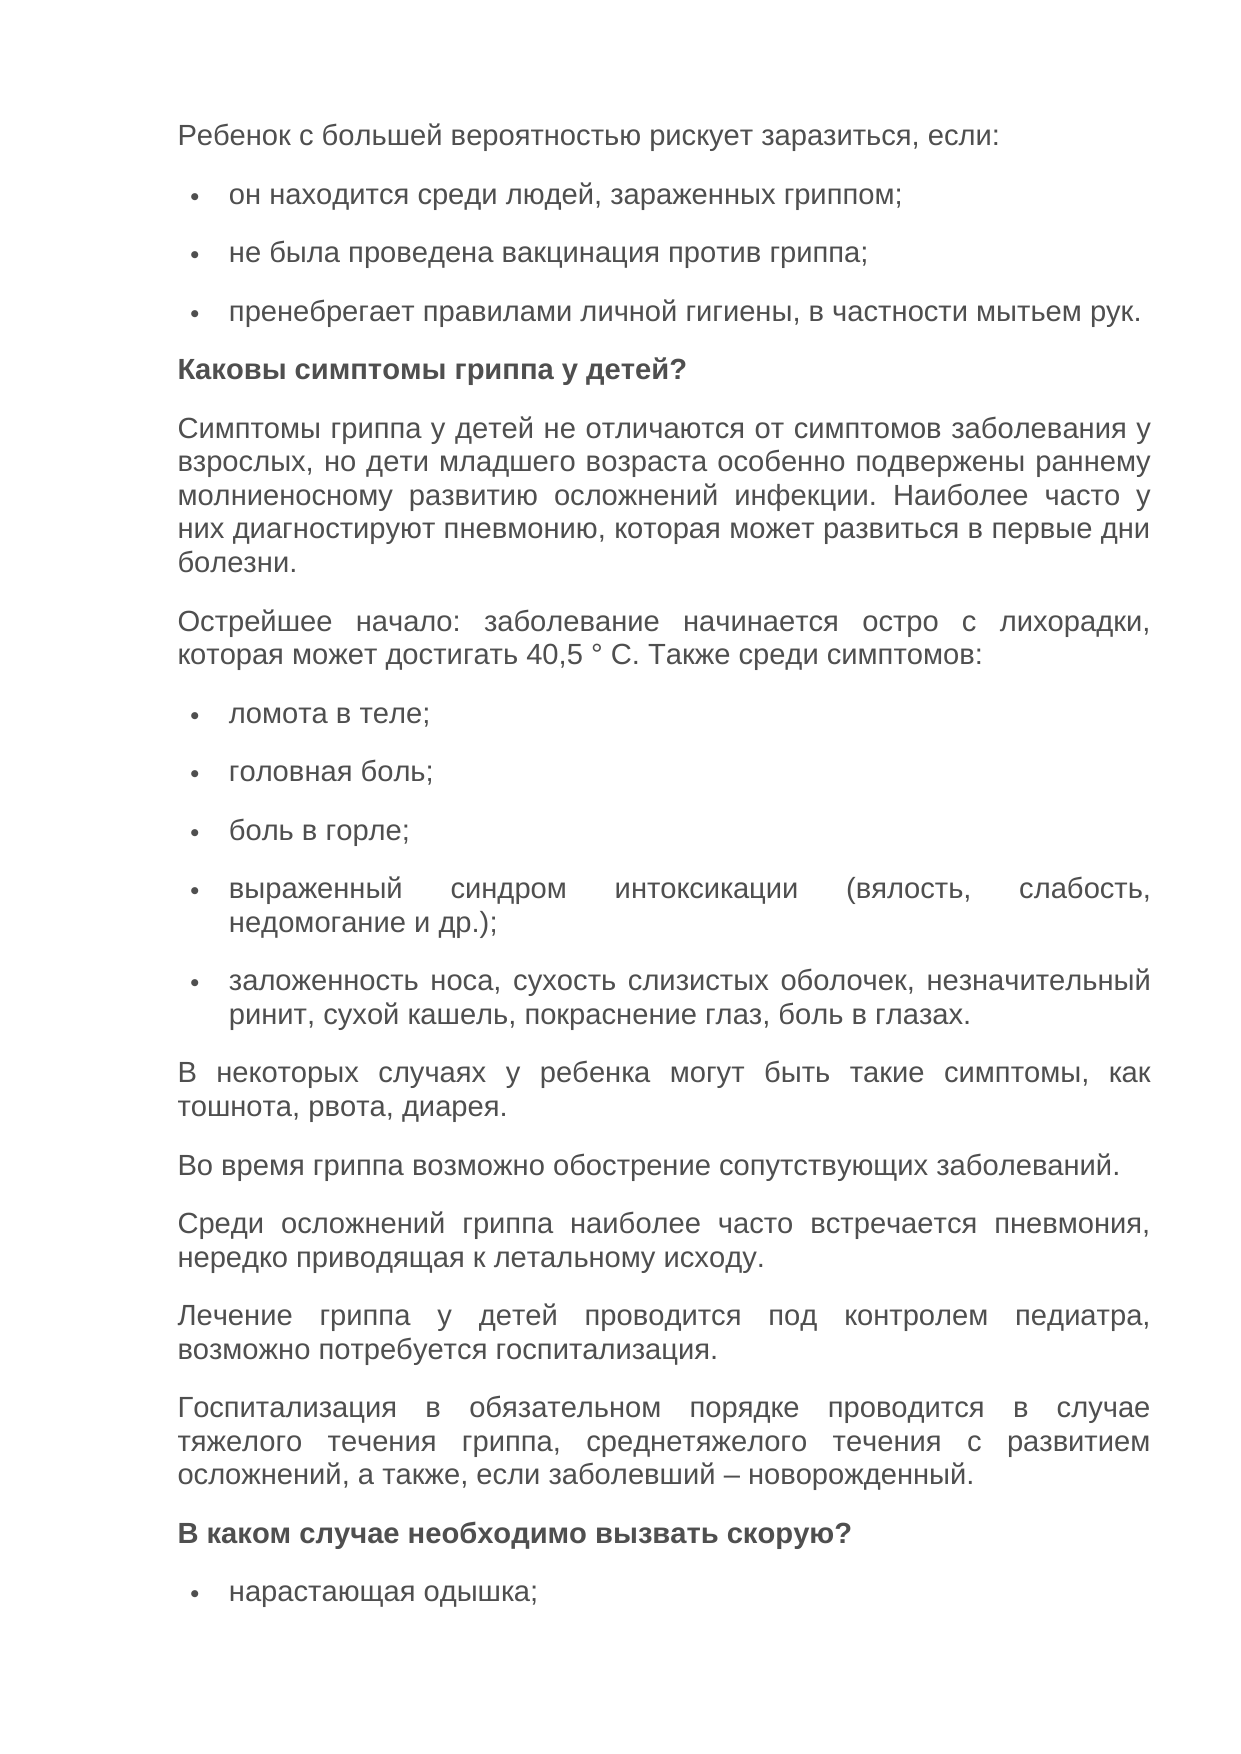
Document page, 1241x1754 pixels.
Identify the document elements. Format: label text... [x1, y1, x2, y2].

text В некоторых случаях у ребенка могут быть такие симптомы, как тошнота, рвота, диарея. [177, 1055, 1152, 1122]
list он находится среди людей, зараженных гриппом; [191, 177, 1152, 210]
list головная боль; [191, 754, 1152, 788]
list ломота в теле; [191, 696, 1152, 729]
text Каковы симптомы гриппа у детей? [177, 352, 1152, 386]
text Ребенок с большей вероятностью рискует заразиться, если: [177, 118, 1152, 152]
text Острейшее начало: заболевание начинается остро с лихорадки, которая может достигать 40,5 ° C. Также среди симптомов: [177, 603, 1152, 671]
list заложенность носа, сухость слизистых оболочек, незначительный ринит, сухой кашель, покраснение глаз, боль в глазах. [191, 963, 1152, 1030]
list боль в горле; [191, 813, 1152, 846]
text Симптомы гриппа у детей не отличаются от симптомов заболевания у взрослых, но дети младшего возраста особенно подвержены раннему молниеносному развитию осложнений инфекции. Наиболее часто у них диагностируют пневмонию, которая может развиться в первые дни болезни. [177, 411, 1152, 578]
text Лечение гриппа у детей проводится под контролем педиатра, возможно потребуется госпитализация. [177, 1298, 1152, 1365]
text Госпитализация в обязательном порядке проводится в случае тяжелого течения гриппа, среднетяжелого течения с развитием осложнений, а также, если заболевший – новорожденный. [177, 1390, 1152, 1491]
list не была проведена вакцинация против гриппа; [191, 235, 1152, 269]
text Во время гриппа возможно обострение сопутствующих заболеваний. [177, 1147, 1152, 1181]
list пренебрегает правилами личной гигиены, в частности мытьем рук. [191, 294, 1152, 327]
list нарастающая одышка; [191, 1574, 1152, 1608]
text В каком случае необходимо вызвать скорую? [177, 1516, 1152, 1549]
list выраженный синдром интоксикации (вялость, слабость, недомогание и др.); [191, 871, 1152, 938]
text Среди осложнений гриппа наиболее часто встречается пневмония, нередко приводящая к летальному исходу. [177, 1206, 1152, 1273]
